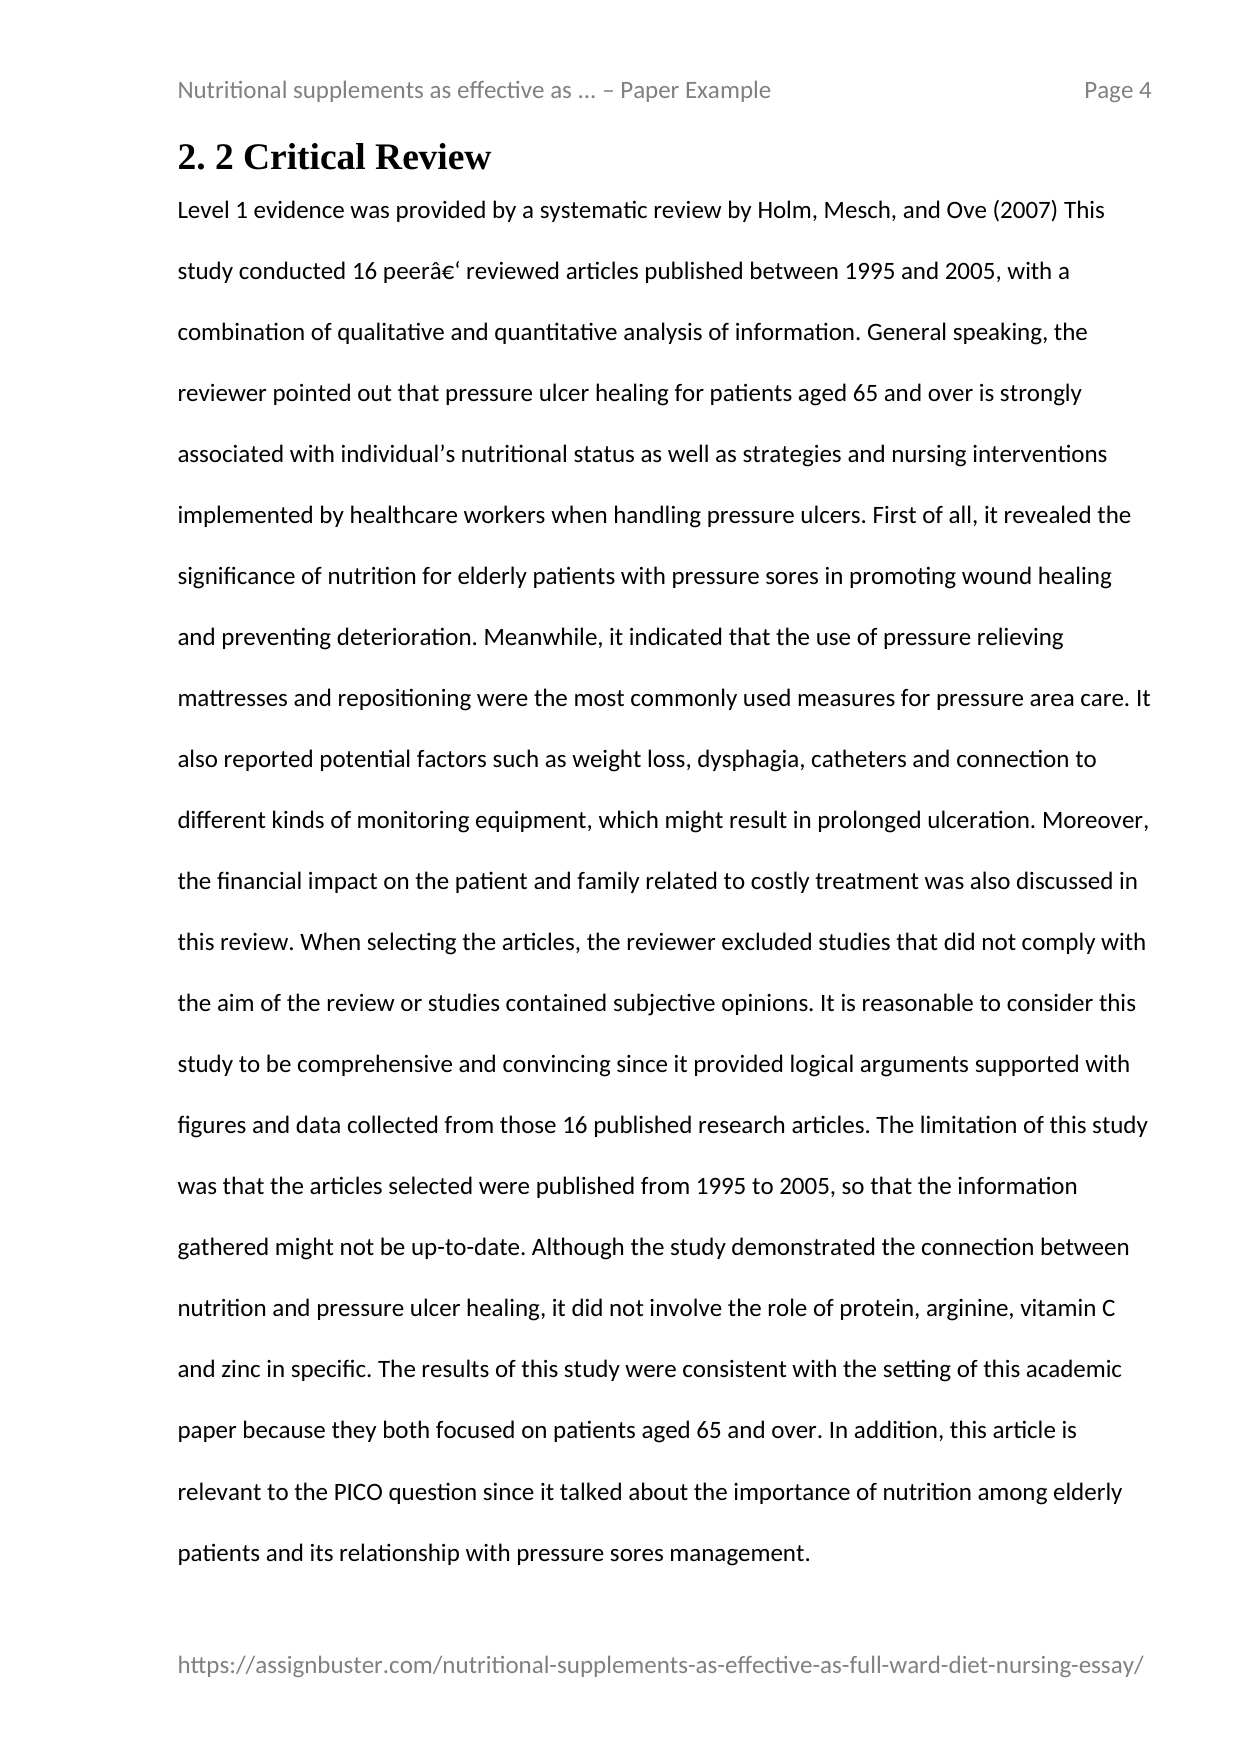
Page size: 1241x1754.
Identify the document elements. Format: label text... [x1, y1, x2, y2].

subtitle 2. 2 Critical Review [177, 135, 1152, 178]
text Level 1 evidence was provided by a systematic review by Holm, Mesch, and Ove (2007) This study conducted 16 peerâ€‘ reviewed articles published between 1995 and 2005, with a combination of qualitative and quantitative analysis of information. General speaking, the reviewer pointed out that pressure ulcer healing for patients aged 65 and over is strongly associated with individual’s nutritional status as well as strategies and nursing interventions implemented by healthcare workers when handling pressure ulcers. First of all, it revealed the significance of nutrition for elderly patients with pressure sores in promoting wound healing and preventing deterioration. Meanwhile, it indicated that the use of pressure relieving mattresses and repositioning were the most commonly used measures for pressure area care. It also reported potential factors such as weight loss, dysphagia, catheters and connection to different kinds of monitoring equipment, which might result in prolonged ulceration. Moreover, the financial impact on the patient and family related to costly treatment was also discussed in this review. When selecting the articles, the reviewer excluded studies that did not comply with the aim of the review or studies contained subjective opinions. It is reasonable to consider this study to be comprehensive and convincing since it provided logical arguments supported with figures and data collected from those 16 published research articles. The limitation of this study was that the articles selected were published from 1995 to 2005, so that the information gathered might not be up-to-date. Although the study demonstrated the connection between nutrition and pressure ulcer healing, it did not involve the role of protein, arginine, vitamin C and zinc in specific. The results of this study were consistent with the setting of this academic paper because they both focused on patients aged 65 and over. In addition, this article is relevant to the PICO question since it talked about the importance of nutrition among elderly patients and its relationship with pressure sores management. [177, 194, 1152, 1567]
